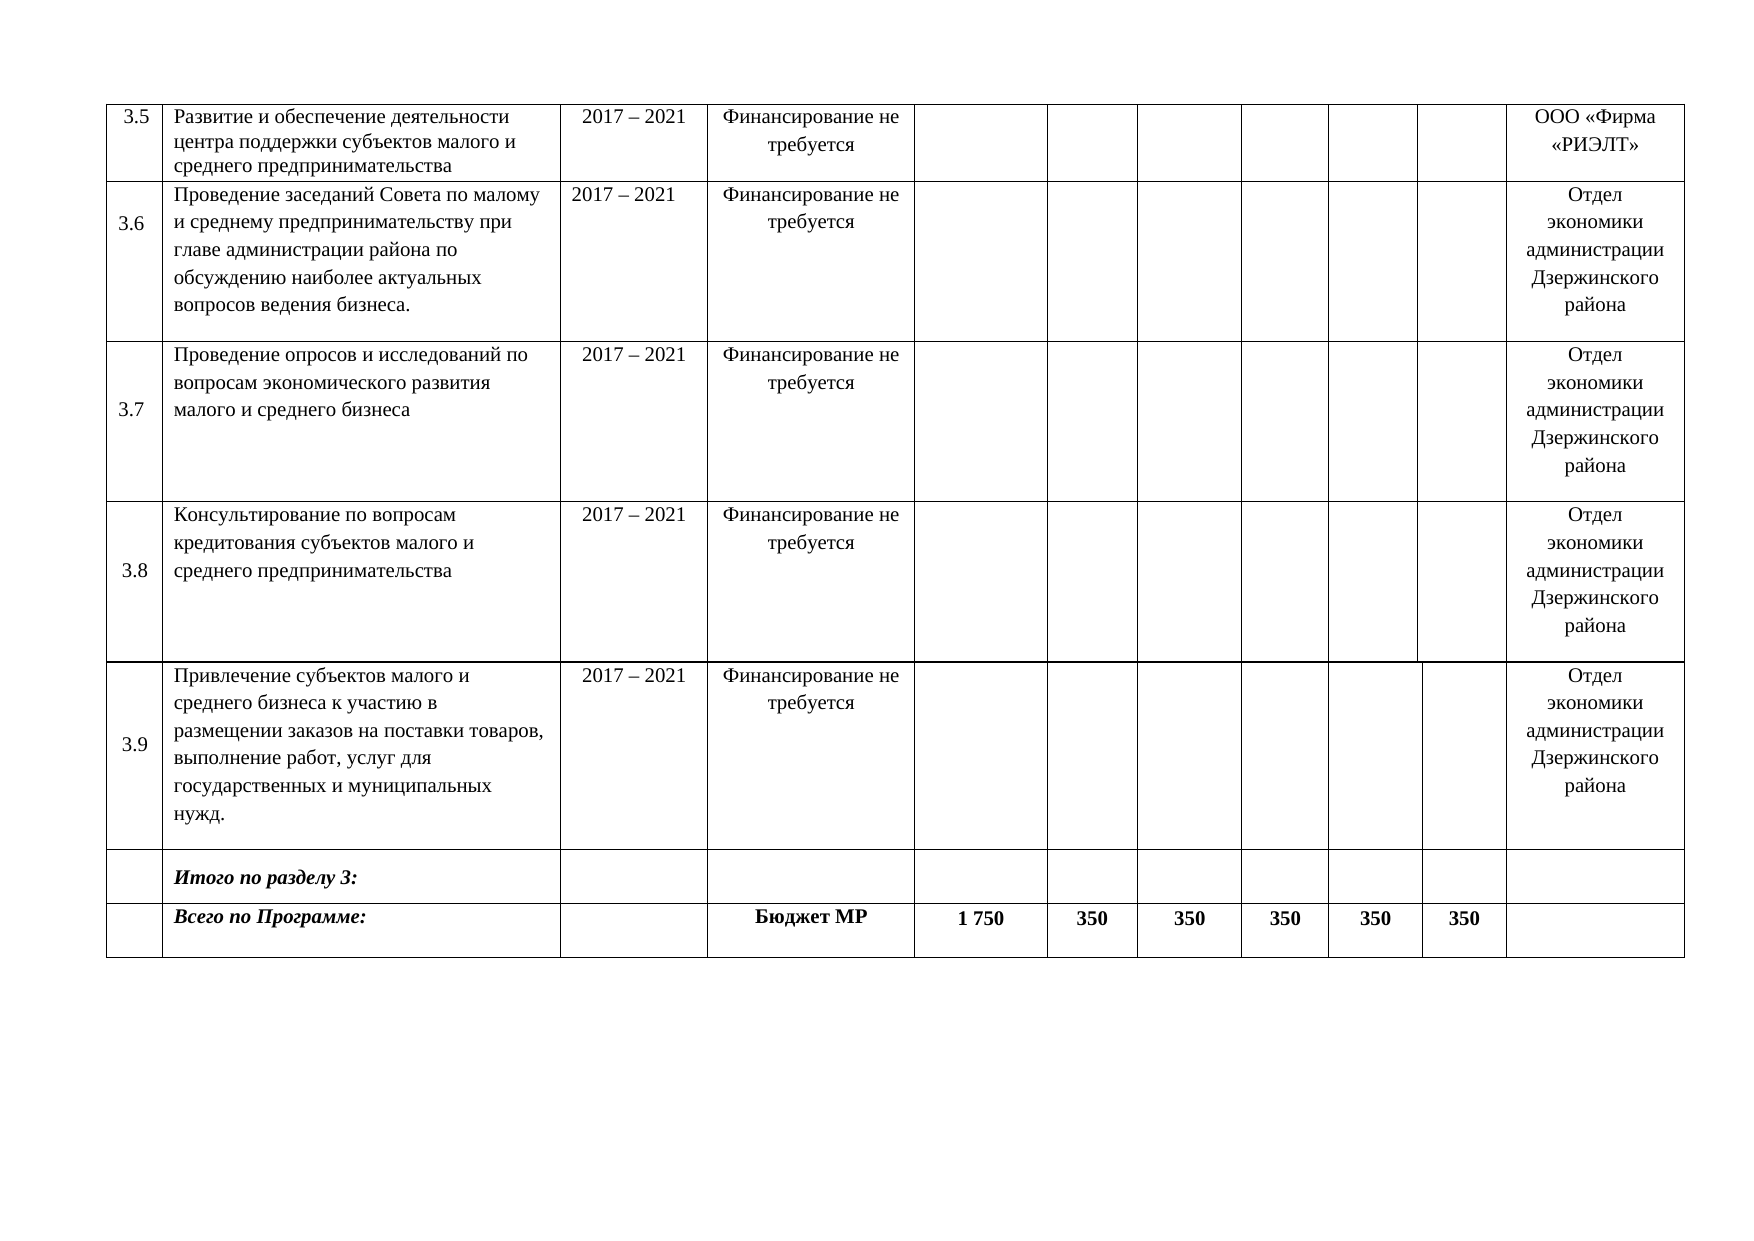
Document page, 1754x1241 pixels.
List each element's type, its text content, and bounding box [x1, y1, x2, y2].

table_cell [1138, 182, 1241, 341]
table_cell Отдел экономики администрации Дзержинского района [1507, 502, 1684, 661]
table_cell [1138, 663, 1241, 849]
table_cell 2017 – 2021 [561, 105, 707, 181]
table_cell [1138, 850, 1241, 903]
table_cell 3.8 [107, 502, 162, 661]
table_cell Итого по разделу 3: [163, 850, 560, 903]
table_cell Отдел экономики администрации Дзержинского района [1507, 663, 1684, 849]
table_cell [1048, 502, 1137, 661]
table_cell 1 750 [915, 904, 1047, 957]
table_cell [1242, 502, 1328, 661]
table_cell Всего по Программе: [163, 904, 560, 957]
table_cell Развитие и обеспечение деятельности центра поддержки субъектов малого и среднего предпринимательства [163, 105, 560, 181]
table_cell [561, 904, 707, 957]
table_cell 350 [1423, 904, 1506, 957]
table_cell [1048, 663, 1137, 849]
table_cell [1507, 850, 1684, 903]
table_cell Консультирование по вопросам кредитования субъектов малого и среднего предпринимательства [163, 502, 560, 661]
table_cell [1138, 502, 1241, 661]
table_cell 2017 – 2021 [561, 502, 707, 661]
table_cell Финансирование не требуется [708, 502, 914, 661]
table_cell [915, 502, 1047, 661]
table_cell [1329, 182, 1417, 341]
table_cell Проведение заседаний Совета по малому и среднему предпринимательству при главе администрации района по обсуждению наиболее актуальных вопросов ведения бизнеса. [163, 182, 560, 341]
table_cell [1242, 342, 1328, 501]
table_cell [1138, 342, 1241, 501]
table_cell [1329, 502, 1417, 661]
table_cell Привлечение субъектов малого и среднего бизнеса к участию в размещении заказов на поставки товаров, выполнение работ, услуг для государственных и муниципальных нужд. [163, 663, 560, 849]
table_cell [915, 850, 1047, 903]
table_cell [1418, 105, 1506, 181]
table_cell 3.6 [107, 182, 162, 341]
table_cell 350 [1242, 904, 1328, 957]
table_cell 350 [1329, 904, 1422, 957]
table_cell [1507, 904, 1684, 957]
table_cell [1048, 105, 1137, 181]
table_cell 2017 – 2021 [561, 182, 707, 341]
table_cell Финансирование не требуется [708, 342, 914, 501]
table_cell [107, 904, 162, 957]
table_cell 3.7 [107, 342, 162, 501]
table_cell Отдел экономики администрации Дзержинского района [1507, 342, 1684, 501]
table_cell [915, 105, 1047, 181]
table_cell [915, 342, 1047, 501]
table_cell [1418, 342, 1506, 501]
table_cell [708, 105, 914, 181]
table_cell [1048, 182, 1137, 341]
table_cell [1048, 342, 1137, 501]
table_cell [107, 850, 162, 903]
table_cell 350 [1048, 904, 1137, 957]
table_cell [1138, 105, 1241, 181]
table_cell [1329, 663, 1422, 849]
table_cell Финансирование не требуется [708, 182, 914, 341]
table_cell Финансирование не требуется [708, 663, 914, 849]
table_cell [1329, 342, 1417, 501]
table_cell [1418, 502, 1506, 661]
table_cell [1242, 850, 1328, 903]
table_cell [708, 850, 914, 903]
table_cell [1242, 105, 1328, 181]
table_cell [1423, 663, 1506, 849]
table_cell Проведение опросов и исследований по вопросам экономического развития малого и среднего бизнеса [163, 342, 560, 501]
table_cell 3.5 [107, 105, 162, 181]
table_cell [1242, 182, 1328, 341]
table_cell [1048, 850, 1137, 903]
table_cell [1418, 182, 1506, 341]
table_cell [1242, 663, 1328, 849]
table_cell ООО «Фирма «РИЭЛТ» [1507, 105, 1684, 181]
table_cell 2017 – 2021 [561, 663, 707, 849]
table_cell 350 [1138, 904, 1241, 957]
table_cell Бюджет МР [708, 904, 914, 957]
table_cell [1329, 105, 1417, 181]
table_cell 2017 – 2021 [561, 342, 707, 501]
table_cell 3.9 [107, 663, 162, 849]
table_cell [1423, 850, 1506, 903]
table_cell [1329, 850, 1422, 903]
table_cell [561, 850, 707, 903]
table_cell [915, 182, 1047, 341]
table_cell Отдел экономики администрации Дзержинского района [1507, 182, 1684, 341]
table_cell [915, 663, 1047, 849]
